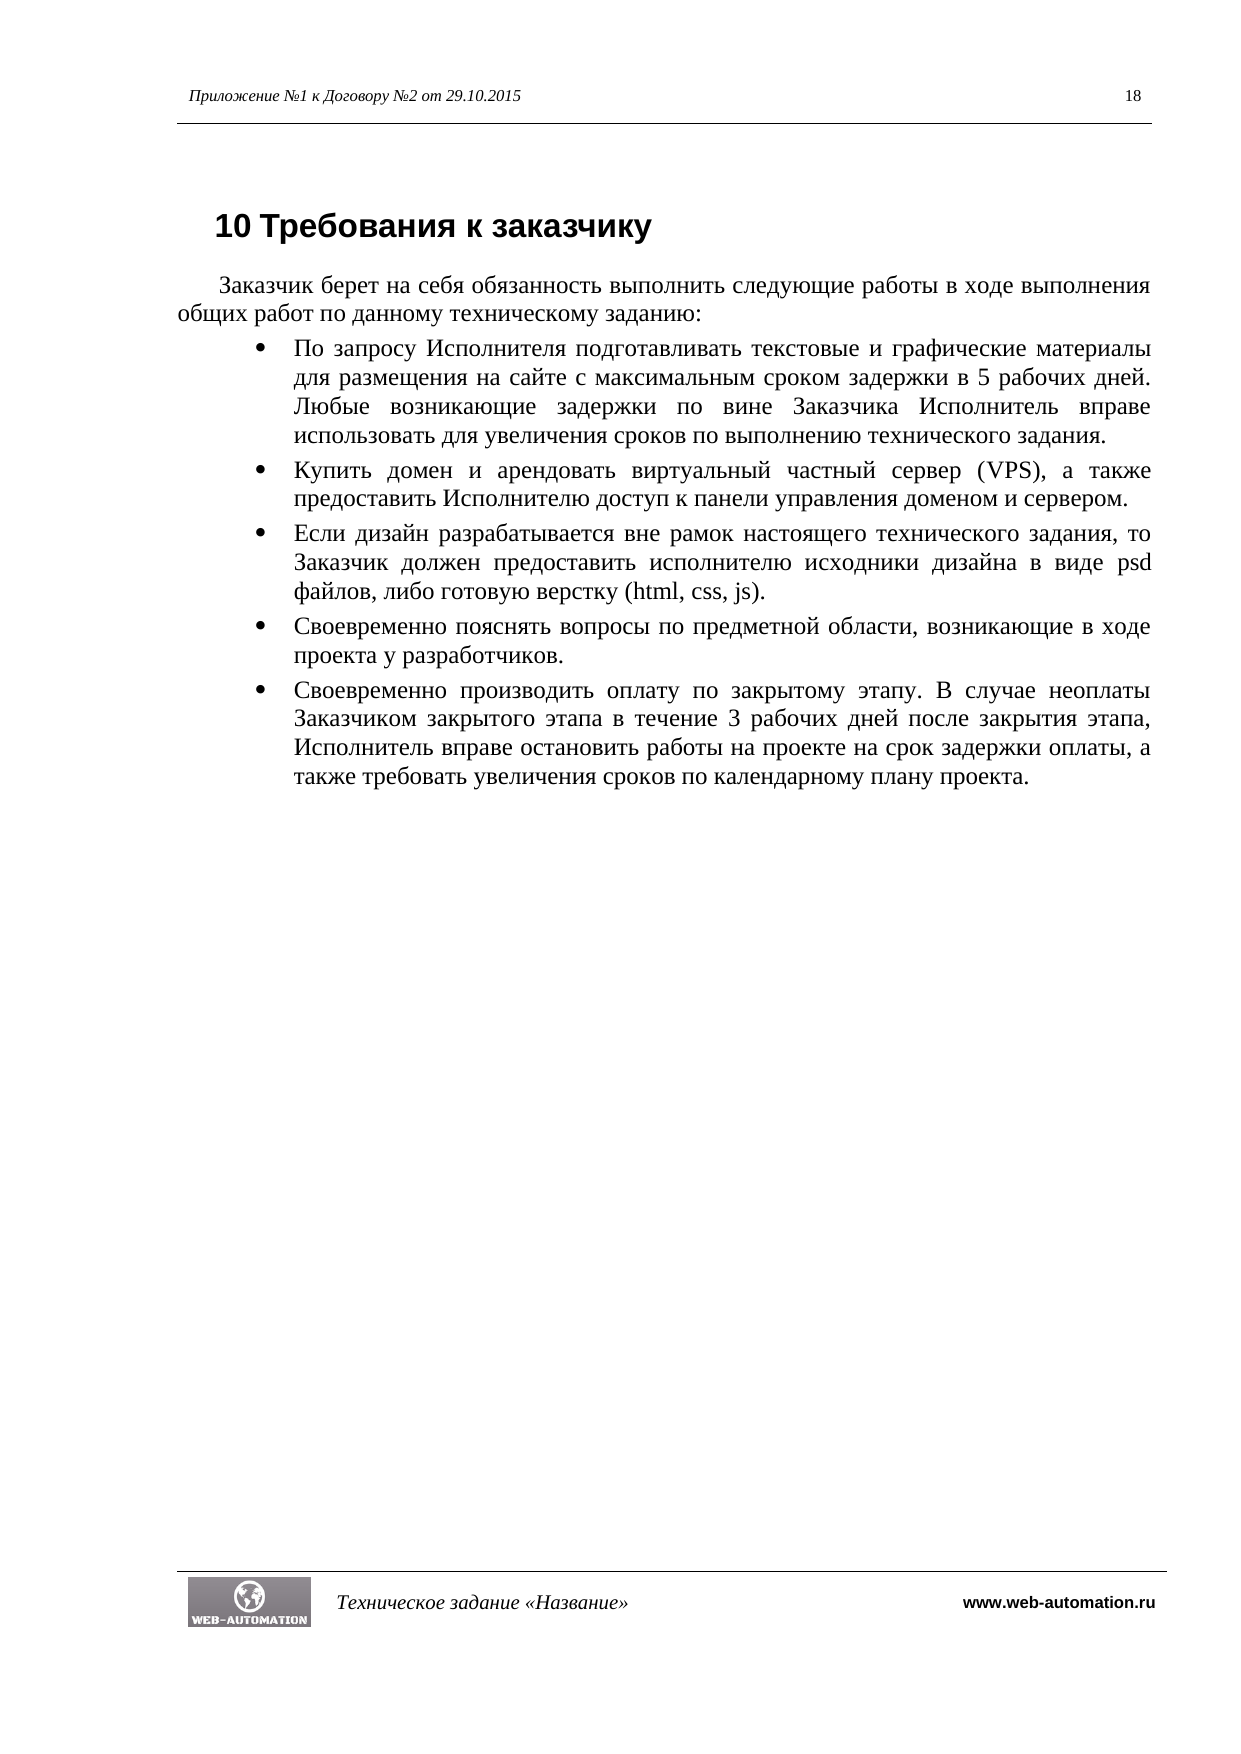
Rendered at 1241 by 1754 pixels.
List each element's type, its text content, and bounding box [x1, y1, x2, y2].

picture [188, 1577, 311, 1627]
list Своевременно производить оплату по закрытому этапу. В случае неоплаты Заказчиком закрытого этапа в течение 3 рабочих дней после закрытия этапа, Исполнитель вправе остановить работы на проекте на срок задержки оплаты, а также требовать увеличения сроков по календарному плану проекта. [256, 675, 1152, 790]
subtitle Требования к заказчику [214, 206, 1152, 245]
list Если дизайн разрабатывается вне рамок настоящего технического задания, то Заказчик должен предоставить исполнителю исходники дизайна в виде psd файлов, либо готовую верстку (html, css, js). [256, 518, 1152, 605]
list Купить домен и арендовать виртуальный частный сервер (VPS), а также предоставить Исполнителю доступ к панели управления доменом и сервером. [256, 455, 1152, 512]
list Своевременно пояснять вопросы по предметной области, возникающие в ходе проекта у разработчиков. [256, 611, 1152, 668]
text Заказчик берет на себя обязанность выполнить следующие работы в ходе выполнения общих работ по данному техническому заданию: [177, 270, 1152, 327]
list По запросу Исполнителя подготавливать текстовые и графические материалы для размещения на сайте с максимальным сроком задержки в 5 рабочих дней. Любые возникающие задержки по вине Заказчика Исполнитель вправе использовать для увеличения сроков по выполнению технического задания. [256, 333, 1152, 448]
